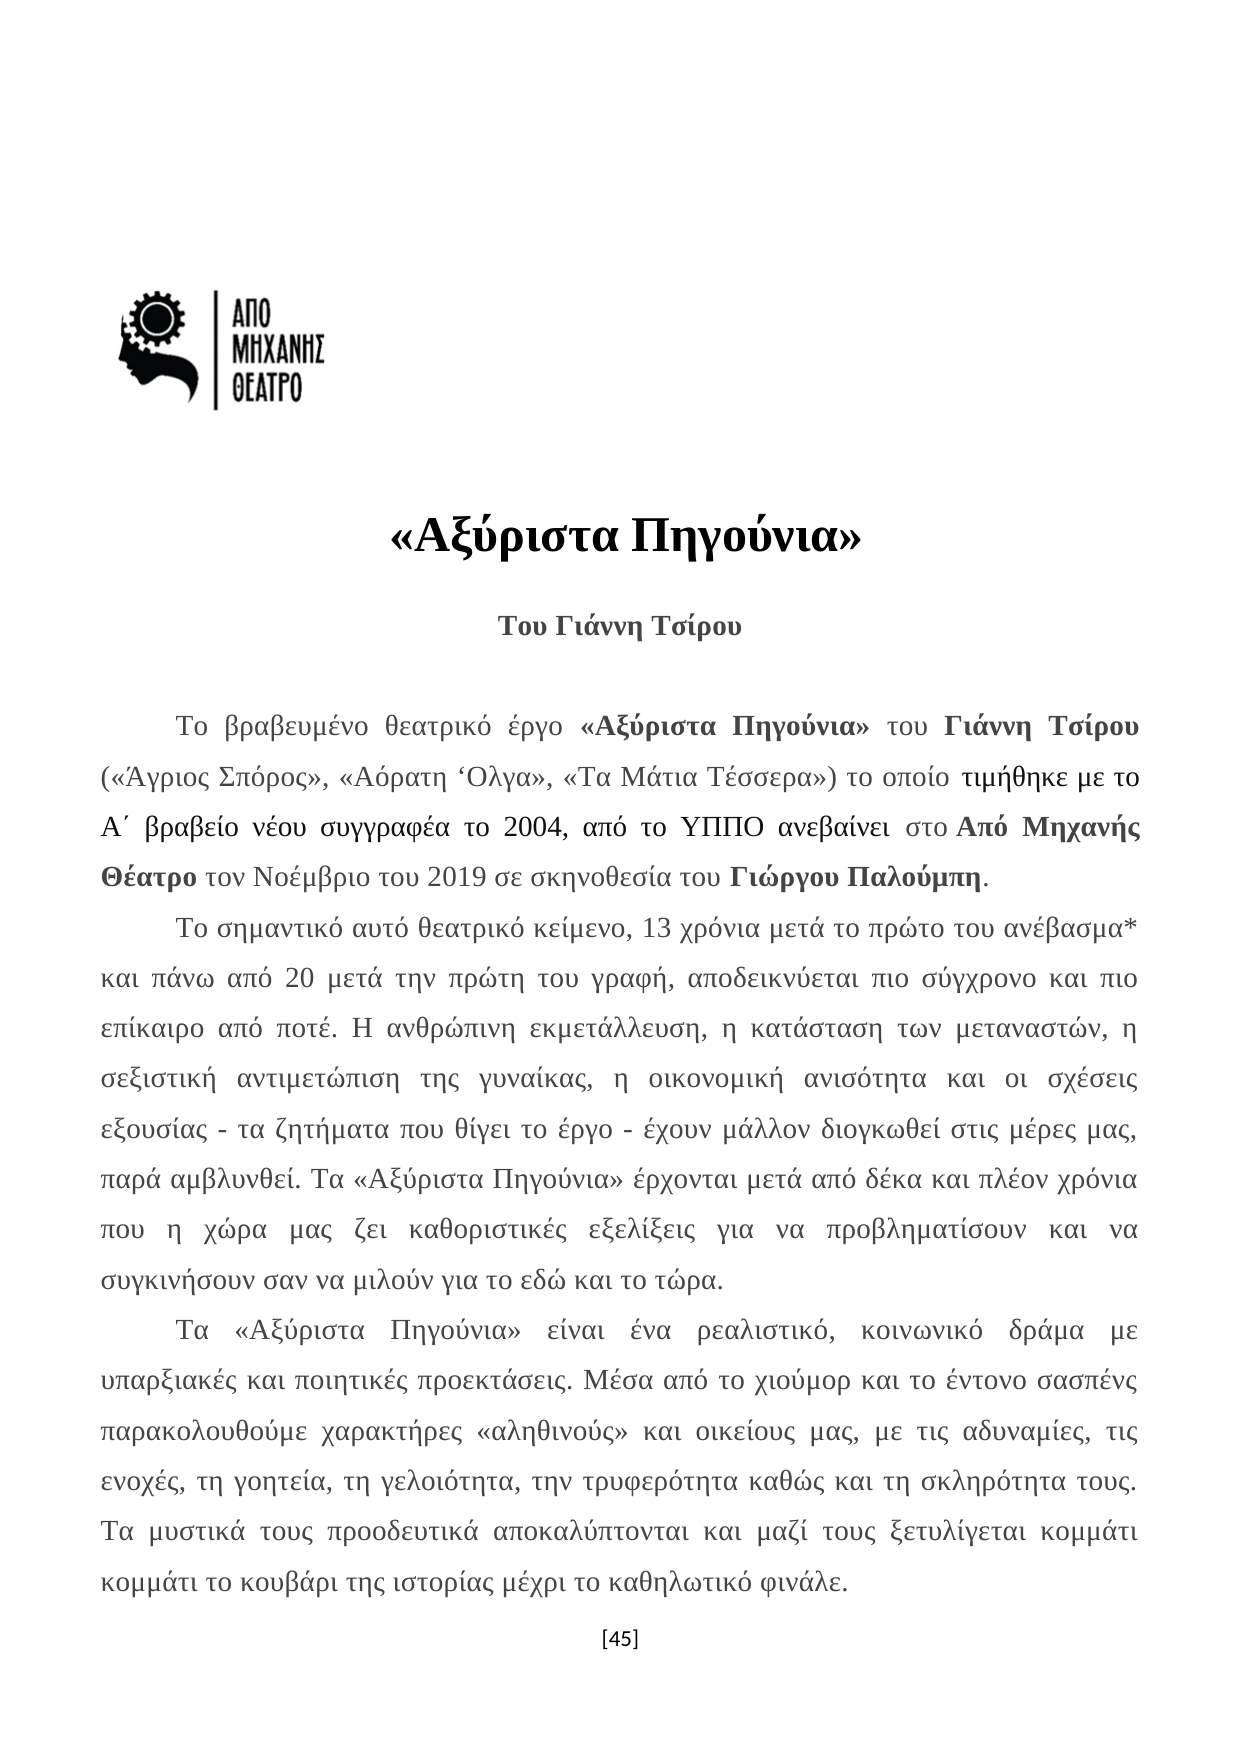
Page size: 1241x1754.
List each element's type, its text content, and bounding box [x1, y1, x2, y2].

text Το βραβευμένο θεατρικό έργο «Αξύριστα Πηγούνια» του Γιάννη Τσίρου («Άγριος Σπόρος», «Αόρατη ‘Ολγα», «Τα Μάτια Τέσσερα») το οποίο τιμήθηκε με το A΄ βραβείο νέου συγγραφέα το 2004, από το ΥΠΠΟ ανεβαίνει στο Από Μηχανής Θέατρο τον Νοέμβριο του 2019 σε σκηνοθεσία του Γιώργου Παλούμπη. [100, 708, 1140, 893]
text Του Γιάννη Τσίρου [100, 608, 1140, 641]
text Το σημαντικό αυτό θεατρικό κείμενο, 13 χρόνια μετά το πρώτο του ανέβασμα* και πάνω από 20 μετά την πρώτη του γραφή, αποδεικνύεται πιο σύγχρονο και πιο επίκαιρο από ποτέ. Η ανθρώπινη εκμετάλλευση, η κατάσταση των μεταναστών, η σεξιστική αντιμετώπιση της γυναίκας, η οικονομική ανισότητα και οι σχέσεις εξουσίας - τα ζητήματα που θίγει το έργο - έχουν μάλλον διογκωθεί στις μέρες μας, παρά αμβλυνθεί. Τα «Αξύριστα Πηγούνια» έρχονται μετά από δέκα και πλέον χρόνια που η χώρα μας ζει καθοριστικές εξελίξεις για να προβληματίσουν και να συγκινήσουν σαν να μιλούν για το εδώ και το τώρα. [100, 910, 1140, 1295]
text «Αξύριστα Πηγούνια» [100, 505, 1140, 562]
text Τα «Αξύριστα Πηγούνια» είναι ένα ρεαλιστικό, κοινωνικό δράμα με υπαρξιακές και ποιητικές προεκτάσεις. Μέσα από το χιούμορ και το έντονο σασπένς παρακολουθούμε χαρακτήρες «αληθινούς» και οικείους μας, με τις αδυναμίες, τις ενοχές, τη γοητεία, τη γελοιότητα, την τρυφερότητα καθώς και τη σκληρότητα τους. Τα μυστικά τους προοδευτικά αποκαλύπτονται και μαζί τους ξετυλίγεται κομμάτι κομμάτι το κουβάρι της ιστορίας μέχρι το καθηλωτικό φινάλε. [100, 1312, 1140, 1597]
picture [100, 229, 346, 475]
